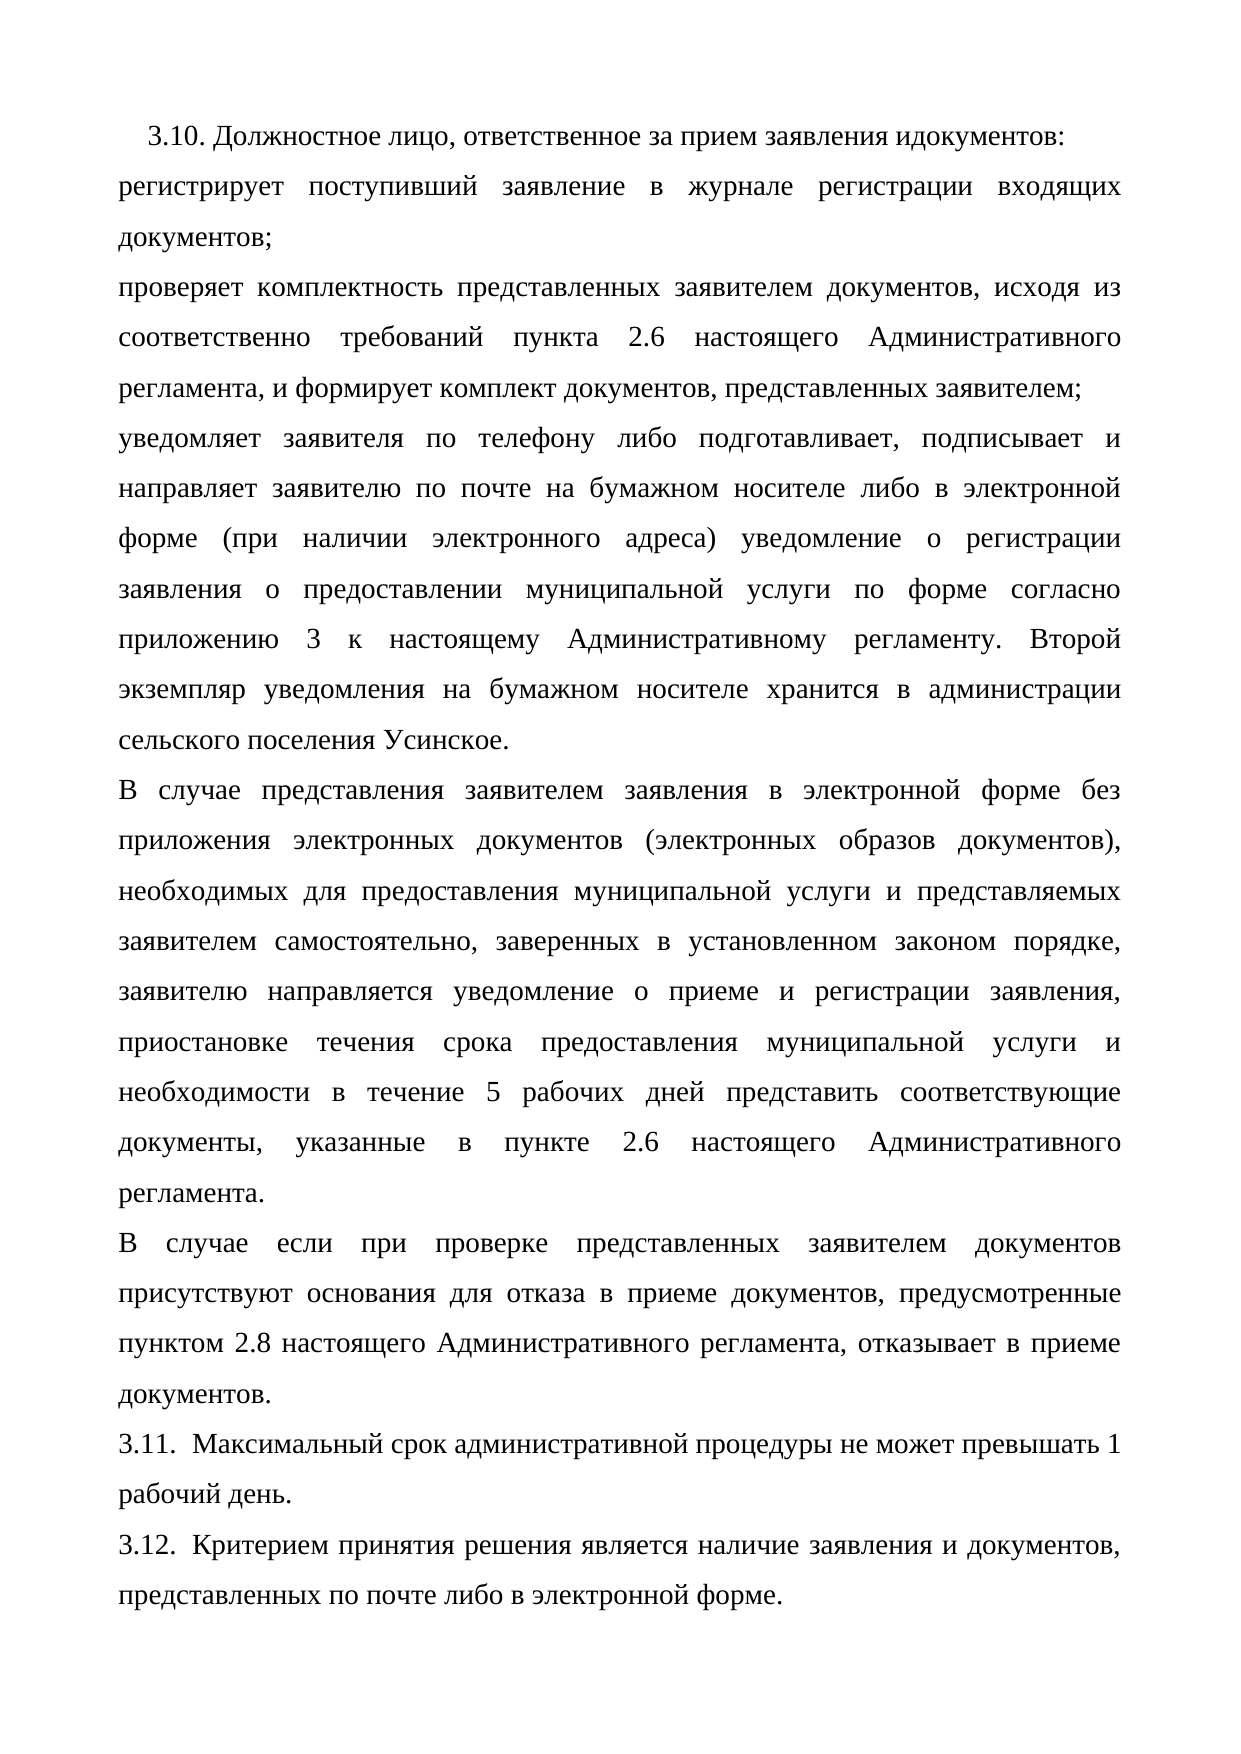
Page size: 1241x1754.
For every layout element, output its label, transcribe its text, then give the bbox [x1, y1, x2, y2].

text В случае если при проверке представленных заявителем документов присутствуют основания для отказа в приеме документов, предусмотренные пунктом 2.8 настоящего Административного регламента, отказывает в приеме документов. [118, 1225, 1122, 1409]
text 3.12. Критерием принятия решения является наличие заявления и документов, представленных по почте либо в электронной форме. [118, 1527, 1122, 1611]
text В случае представления заявителем заявления в электронной форме без приложения электронных документов (электронных образов документов), необходимых для предоставления муниципальной услуги и представляемых заявителем самостоятельно, заверенных в установленном законом порядке, заявителю направляется уведомление о приеме и регистрации заявления, приостановке течения срока предоставления муниципальной услуги и необходимости в течение 5 рабочих дней представить соответствующие документы, указанные в пункте 2.6 настоящего Административного регламента. [118, 772, 1122, 1208]
text 3.11. Максимальный срок административной процедуры не может превышать 1 рабочий день. [118, 1426, 1122, 1510]
text 3.10. Должностное лицо, ответственное за прием заявления идокументов: [118, 118, 1122, 152]
text регистрирует поступивший заявление в журнале регистрации входящих документов; [118, 168, 1122, 252]
text проверяет комплектность представленных заявителем документов, исходя из соответственно требований пункта 2.6 настоящего Административного регламента, и формирует комплект документов, представленных заявителем; [118, 269, 1122, 403]
text уведомляет заявителя по телефону либо подготавливает, подписывает и направляет заявителю по почте на бумажном носителе либо в электронной форме (при наличии электронного адреса) уведомление о регистрации заявления о предоставлении муниципальной услуги по форме согласно приложению 3 к настоящему Административному регламенту. Второй экземпляр уведомления на бумажном носителе хранится в администрации сельского поселения Усинское. [118, 420, 1122, 755]
